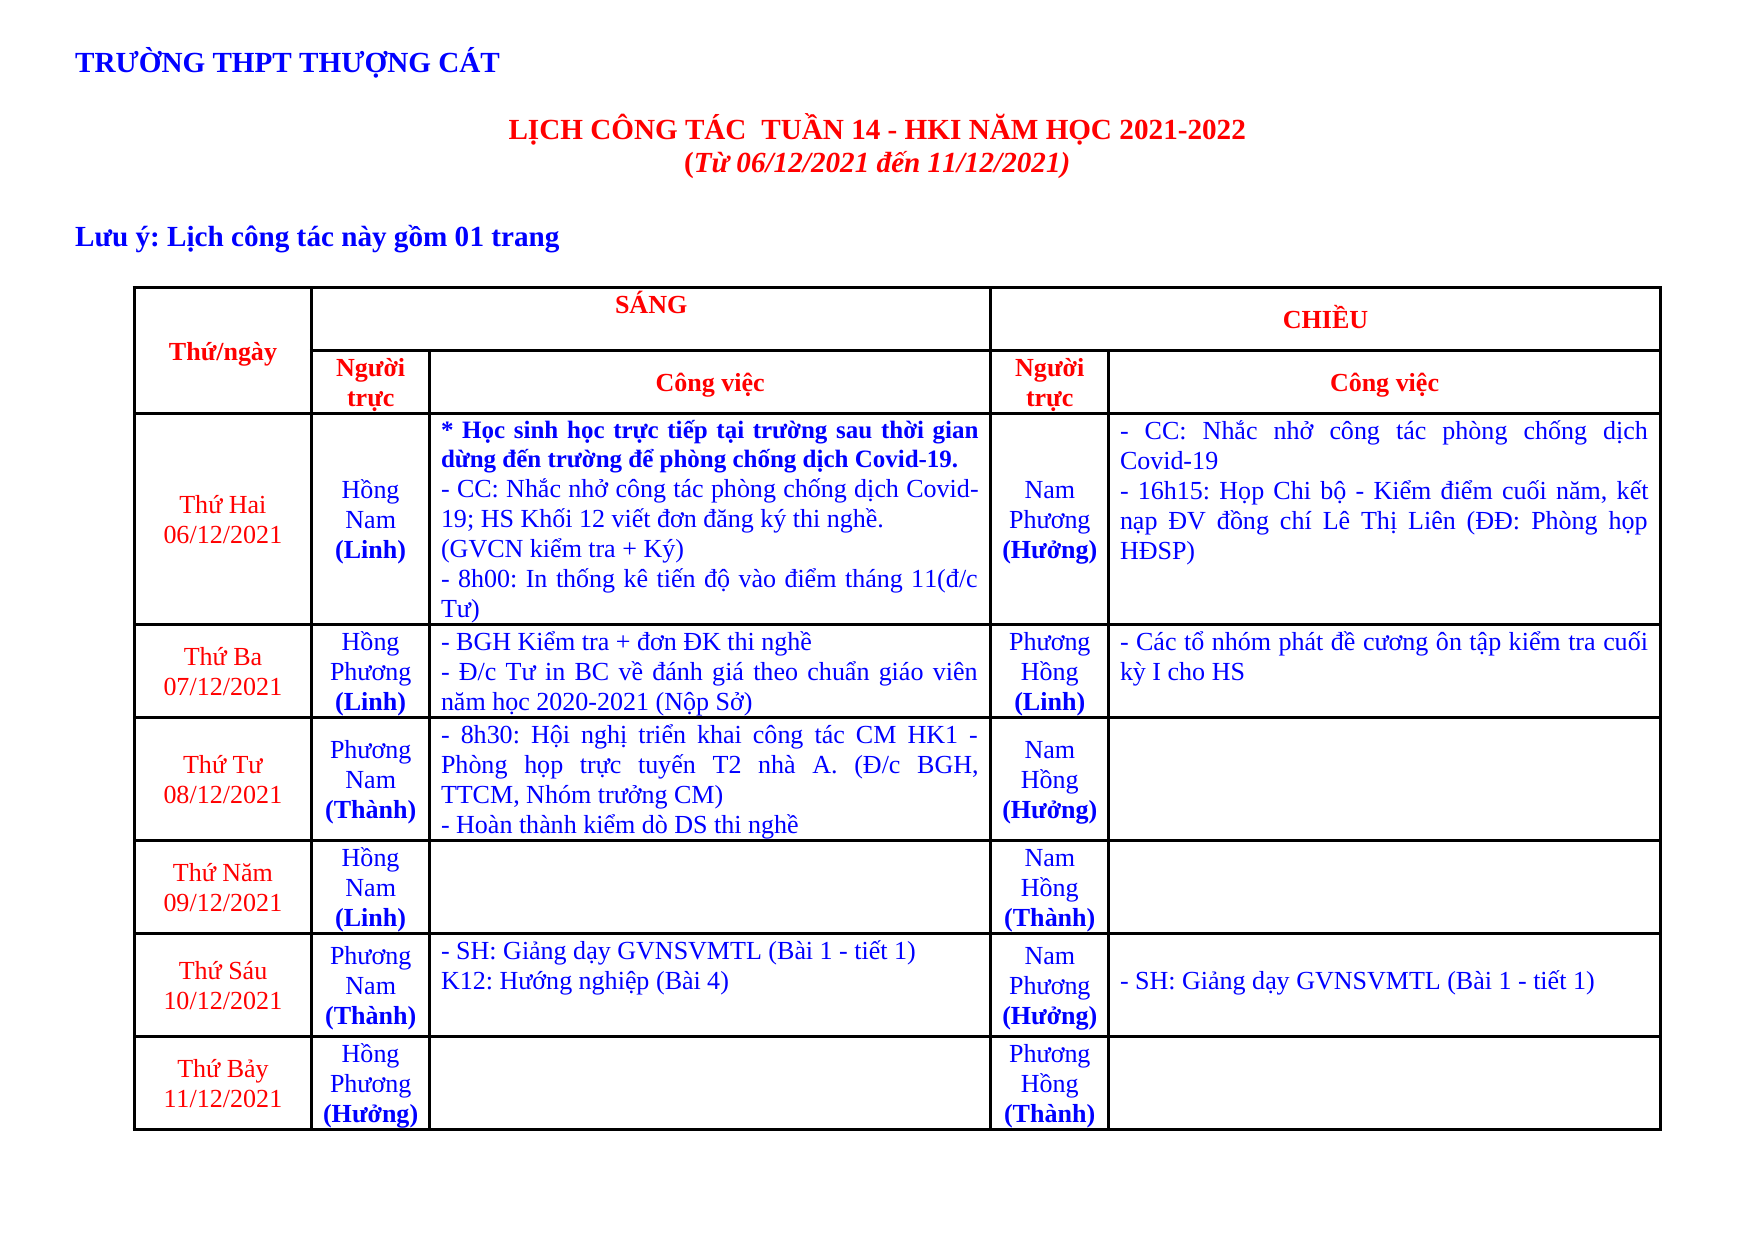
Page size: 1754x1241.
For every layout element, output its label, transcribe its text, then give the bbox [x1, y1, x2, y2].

table_cell Thứ Hai 06/12/2021 [136, 415, 310, 623]
table_cell [431, 842, 989, 932]
table_cell Phương Nam (Thành) [313, 719, 428, 839]
table_cell Phương Nam (Thành) [313, 935, 428, 1035]
table_cell * Học sinh học trực tiếp tại trường sau thời gian dừng đến trường để phòng chống dịch Covid-19. - CC: Nhắc nhở công tác phòng chống dịch Covid-19; HS Khối 12 viết đơn đăng ký thi nghề. (GVCN kiểm tra + Ký) - 8h00: In thống kê tiến độ vào điểm tháng 11(đ/c Tư) [431, 415, 989, 623]
text (Từ 06/12/2021 đến 11/12/2021) [75, 146, 1679, 179]
table_cell Công việc [1110, 352, 1659, 412]
table_cell Công việc [431, 352, 989, 412]
table_cell [431, 1038, 989, 1128]
table_cell Thứ Năm 09/12/2021 [136, 842, 310, 932]
table_cell Người trực [992, 352, 1107, 412]
table_cell - SH: Giảng dạy GVNSVMTL (Bài 1 - tiết 1) K12: Hướng nghiệp (Bài 4) [431, 935, 989, 1035]
table_cell [1110, 842, 1659, 932]
table_cell - 8h30: Hội nghị triển khai công tác CM HK1 - Phòng họp trực tuyến T2 nhà A. (Đ/c BGH, TTCM, Nhóm trưởng CM) - Hoàn thành kiểm dò DS thi nghề [431, 719, 989, 839]
table_cell Nam Phương (Hưởng) [992, 415, 1107, 623]
table_cell Hồng Nam (Linh) [313, 415, 428, 623]
table_cell Thứ Tư 08/12/2021 [136, 719, 310, 839]
table_header CHIỀU [992, 289, 1659, 349]
table_cell - BGH Kiểm tra + đơn ĐK thi nghề - Đ/c Tư in BC về đánh giá theo chuẩn giáo viên năm học 2020-2021 (Nộp Sở) [431, 626, 989, 716]
table_cell [1110, 719, 1659, 839]
table_header Thứ/ngày [136, 289, 310, 412]
text LỊCH CÔNG TÁC TUẦN 14 - HKI NĂM HỌC 2021-2022 [75, 112, 1679, 146]
table_cell Phương Hồng (Linh) [992, 626, 1107, 716]
table_cell Hồng Nam (Linh) [313, 842, 428, 932]
table_cell Hồng Phương (Linh) [313, 626, 428, 716]
table_cell Phương Hồng (Thành) [992, 1038, 1107, 1128]
text Lưu ý: Lịch công tác này gồm 01 trang [75, 219, 1679, 252]
table_cell Người trực [313, 352, 428, 412]
table_cell Hồng Phương (Hưởng) [313, 1038, 428, 1128]
table_cell Nam Phương (Hưởng) [992, 935, 1107, 1035]
table_cell - Các tổ nhóm phát đề cương ôn tập kiểm tra cuối kỳ I cho HS [1110, 626, 1659, 716]
table_cell - SH: Giảng dạy GVNSVMTL (Bài 1 - tiết 1) [1110, 935, 1659, 1035]
text TRƯỜNG THPT THƯỢNG CÁT [75, 45, 1679, 78]
table_cell Thứ Sáu 10/12/2021 [136, 935, 310, 1035]
table_header SÁNG [313, 289, 989, 349]
table_cell [1110, 1038, 1659, 1128]
table_cell - CC: Nhắc nhở công tác phòng chống dịch Covid-19 - 16h15: Họp Chi bộ - Kiểm điểm cuối năm, kết nạp ĐV đồng chí Lê Thị Liên (ĐĐ: Phòng họp HĐSP) [1110, 415, 1659, 623]
table_cell Thứ Bảy 11/12/2021 [136, 1038, 310, 1128]
table_cell Thứ Ba 07/12/2021 [136, 626, 310, 716]
table_cell Nam Hồng (Hưởng) [992, 719, 1107, 839]
table_cell Nam Hồng (Thành) [992, 842, 1107, 932]
